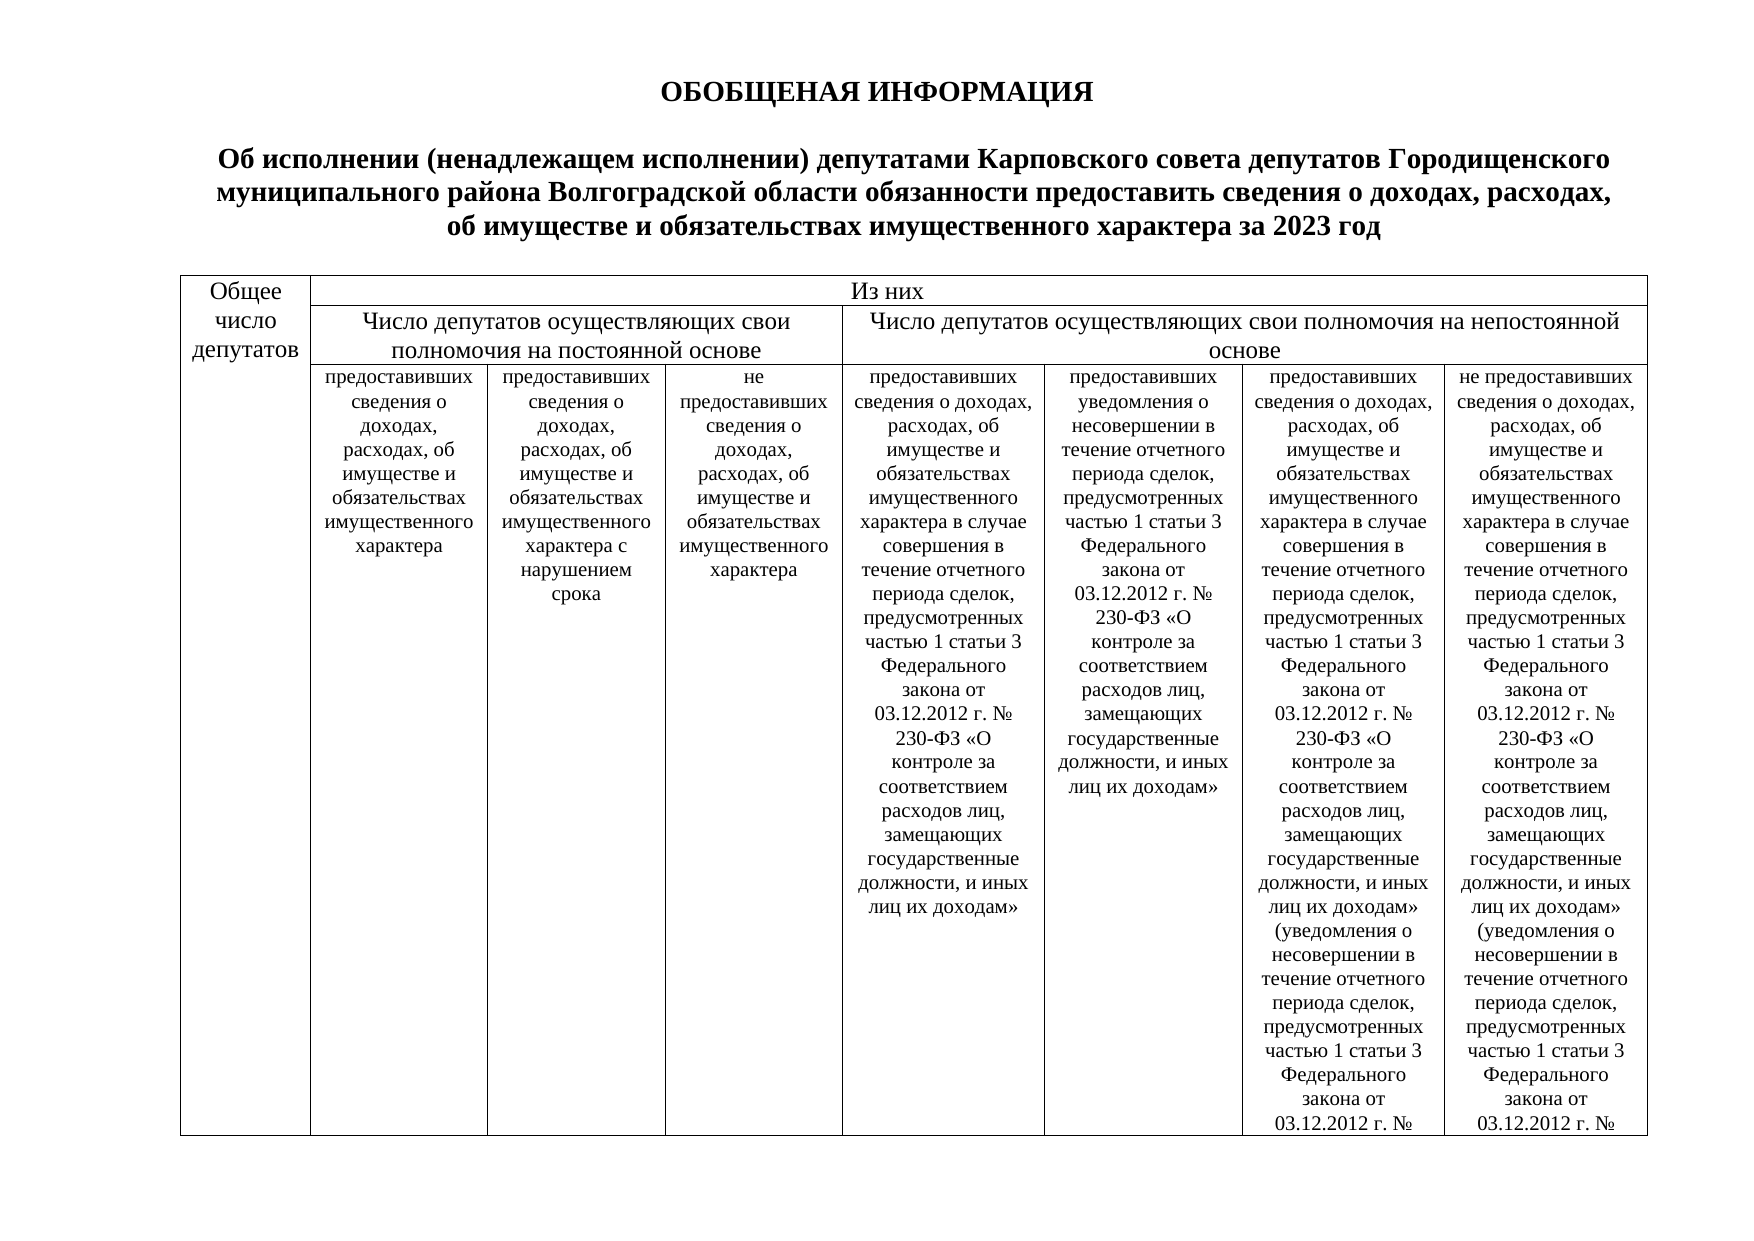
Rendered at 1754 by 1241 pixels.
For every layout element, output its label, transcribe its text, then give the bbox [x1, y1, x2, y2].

table_header Общее число депутатов [181, 276, 310, 1134]
table_header Из них [311, 276, 1647, 305]
table_cell Число депутатов осуществляющих свои полномочия на постоянной основе [311, 306, 842, 363]
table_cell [1445, 365, 1647, 1134]
text ОБОБЩЕНАЯ ИНФОРМАЦИЯ [118, 74, 1636, 107]
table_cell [1045, 365, 1242, 1134]
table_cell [843, 365, 1044, 1134]
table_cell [488, 365, 665, 1134]
table_cell Число депутатов осуществляющих свои полномочия на непостоянной основе [843, 306, 1647, 363]
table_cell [311, 365, 487, 1134]
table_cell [1243, 365, 1444, 1134]
text Об исполнении (ненадлежащем исполнении) депутатами Карповского совета депутатов Городищенского муниципального района Волгоградской области обязанности предоставить сведения о доходах, расходах, [192, 141, 1636, 208]
text об имуществе и обязательствах имущественного характера за 2023 год [192, 208, 1636, 242]
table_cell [666, 365, 842, 1134]
